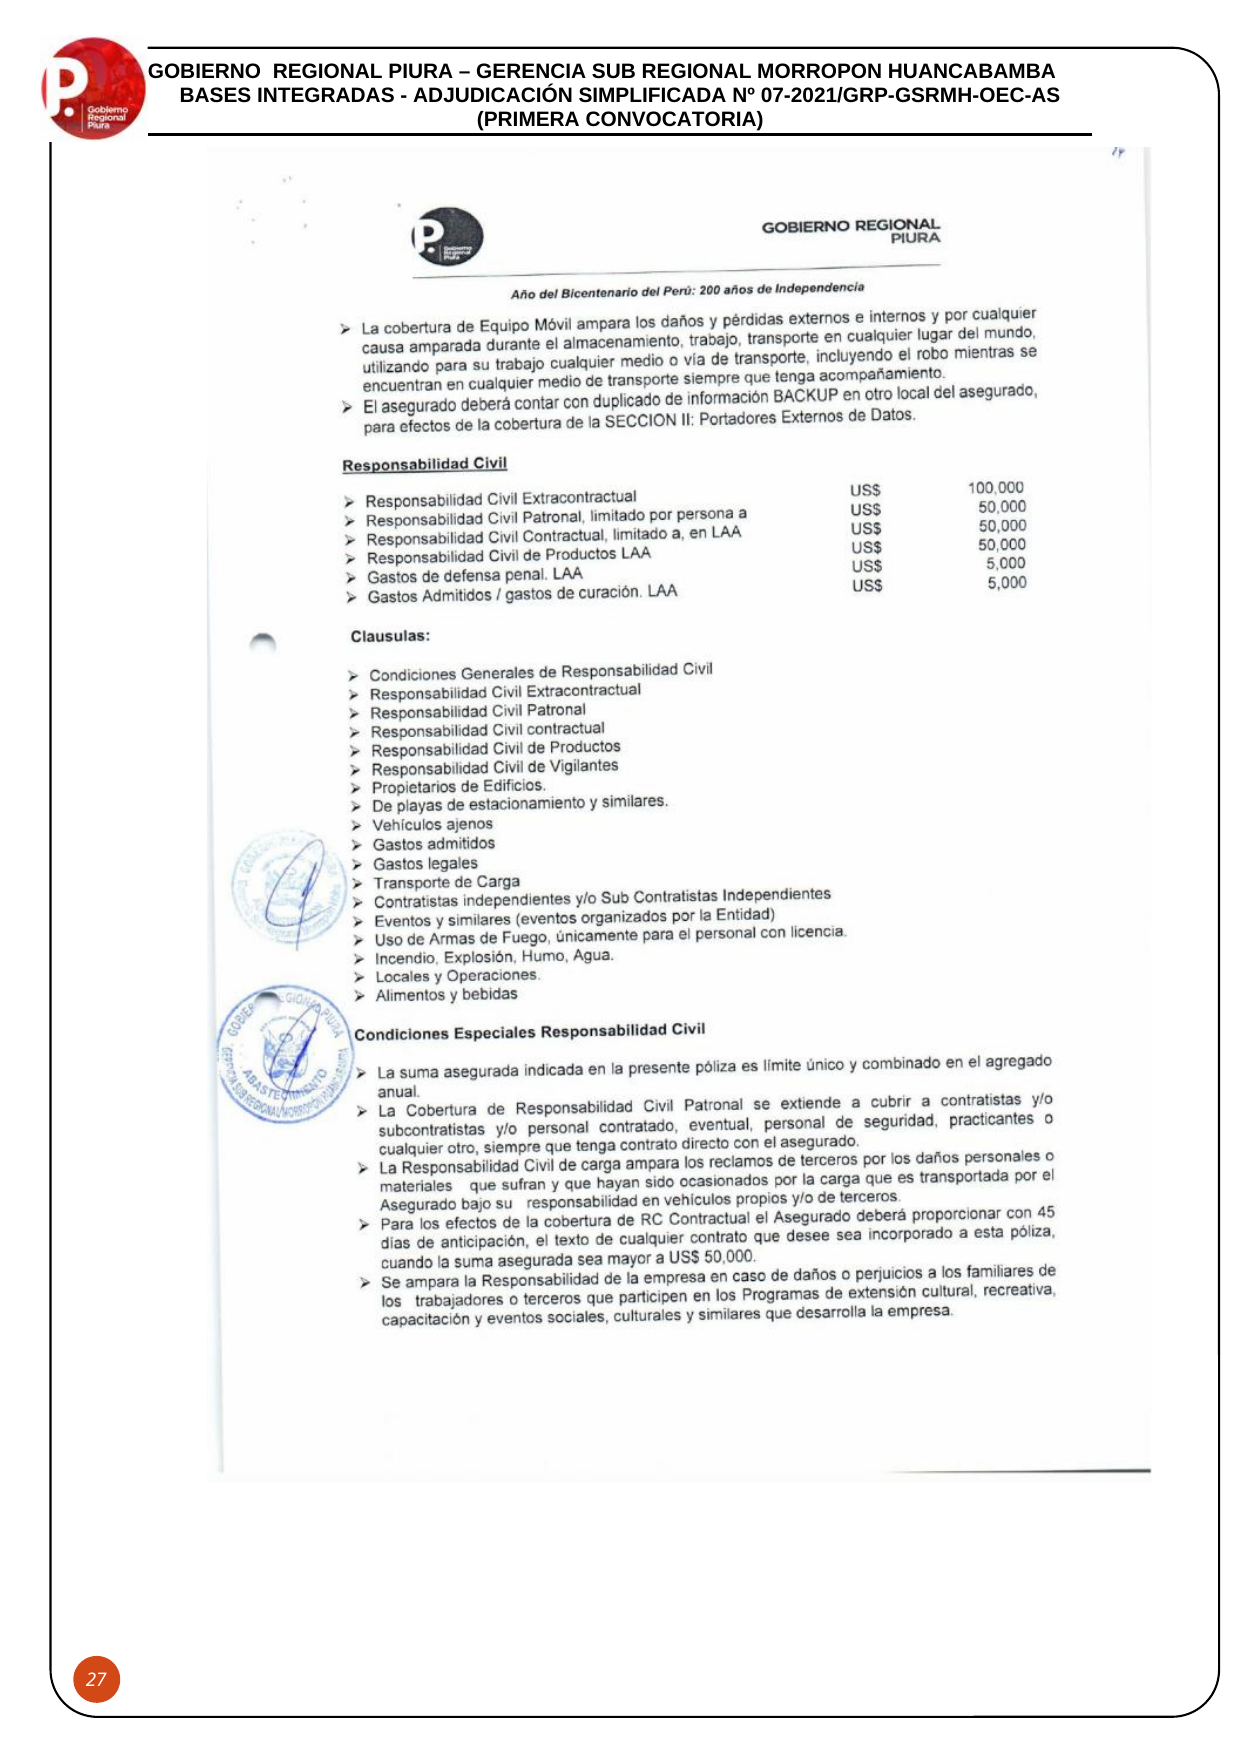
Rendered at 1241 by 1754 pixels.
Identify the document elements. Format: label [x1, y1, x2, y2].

picture [39, 35, 148, 142]
picture [206, 147, 1152, 1483]
